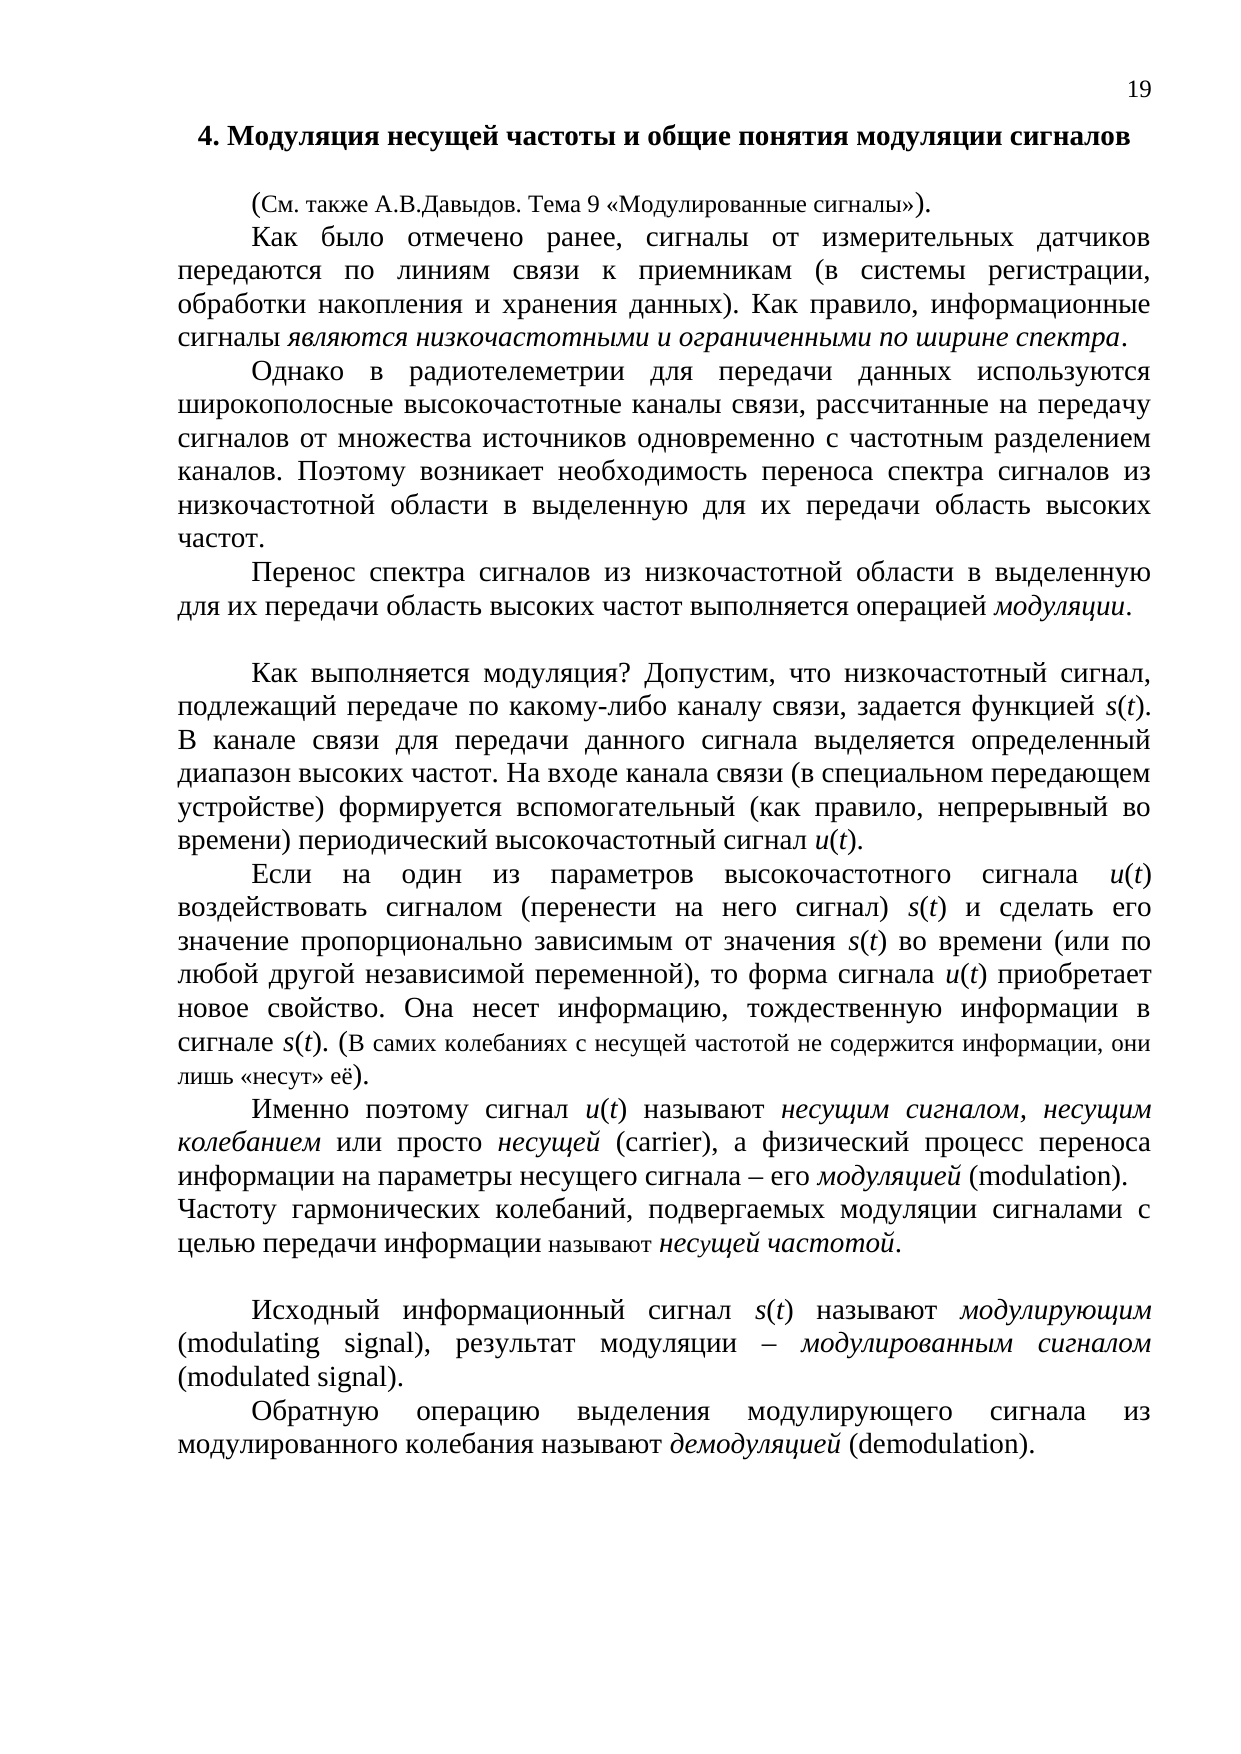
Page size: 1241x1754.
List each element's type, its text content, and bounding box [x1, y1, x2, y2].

text Исходный информационный сигнал s(t) называют модулирующим (modulating signal), результат модуляции – модулированным сигналом (modulated signal). [177, 1292, 1152, 1393]
text Обратную операцию выделения модулирующего сигнала из модулированного колебания называют демодуляцией (demodulation). [177, 1393, 1152, 1460]
text Как выполняется модуляция? Допустим, что низкочастотный сигнал, подлежащий передаче по какому-либо каналу связи, задается функцией s(t). В канале связи для передачи данного сигнала выделяется определенный диапазон высоких частот. На входе канала связи (в специальном передающем устройстве) формируется вспомогательный (как правило, непрерывный во времени) периодический высокочастотный сигнал u(t). [177, 655, 1152, 856]
text Перенос спектра сигналов из низкочастотной области в выделенную для их передачи область высоких частот выполняется операцией модуляции. [177, 554, 1152, 621]
text (См. также А.В.Давыдов. Тема 9 «Модулированные сигналы»). [177, 185, 1152, 219]
text Именно поэтому сигнал u(t) называют несущим сигналом, несущим колебанием или просто несущей (carrier), а физический процесс переноса информации на параметры несущего сигнала – его модуляцией (modulation). [177, 1091, 1152, 1191]
text Частоту гармонических колебаний, подвергаемых модуляции сигналами с целью передачи информации называют несущей частотой. [177, 1191, 1152, 1258]
text Если на один из параметров высокочастотного сигнала u(t) воздействовать сигналом (перенести на него сигнал) s(t) и сделать его значение пропорционально зависимым от значения s(t) во времени (или по любой другой независимой переменной), то форма сигнала u(t) приобретает новое свойство. Она несет информацию, тождественную информации в сигнале s(t). (В самих колебаниях с несущей частотой не содержится информации, они лишь «несут» её). [177, 856, 1152, 1091]
text Как было отмечено ранее, сигналы от измерительных датчиков передаются по линиям связи к приемникам (в системы регистрации, обработки накопления и хранения данных). Как правило, информационные сигналы являются низкочастотными и ограниченными по ширине спектра. [177, 219, 1152, 353]
text 4. Модуляция несущей частоты и общие понятия модуляции сигналов [177, 118, 1152, 152]
text Однако в радиотелеметрии для передачи данных используются широкополосные высокочастотные каналы связи, рассчитанные на передачу сигналов от множества источников одновременно с частотным разделением каналов. Поэтому возникает необходимость переноса спектра сигналов из низкочастотной области в выделенную для их передачи область высоких частот. [177, 353, 1152, 554]
